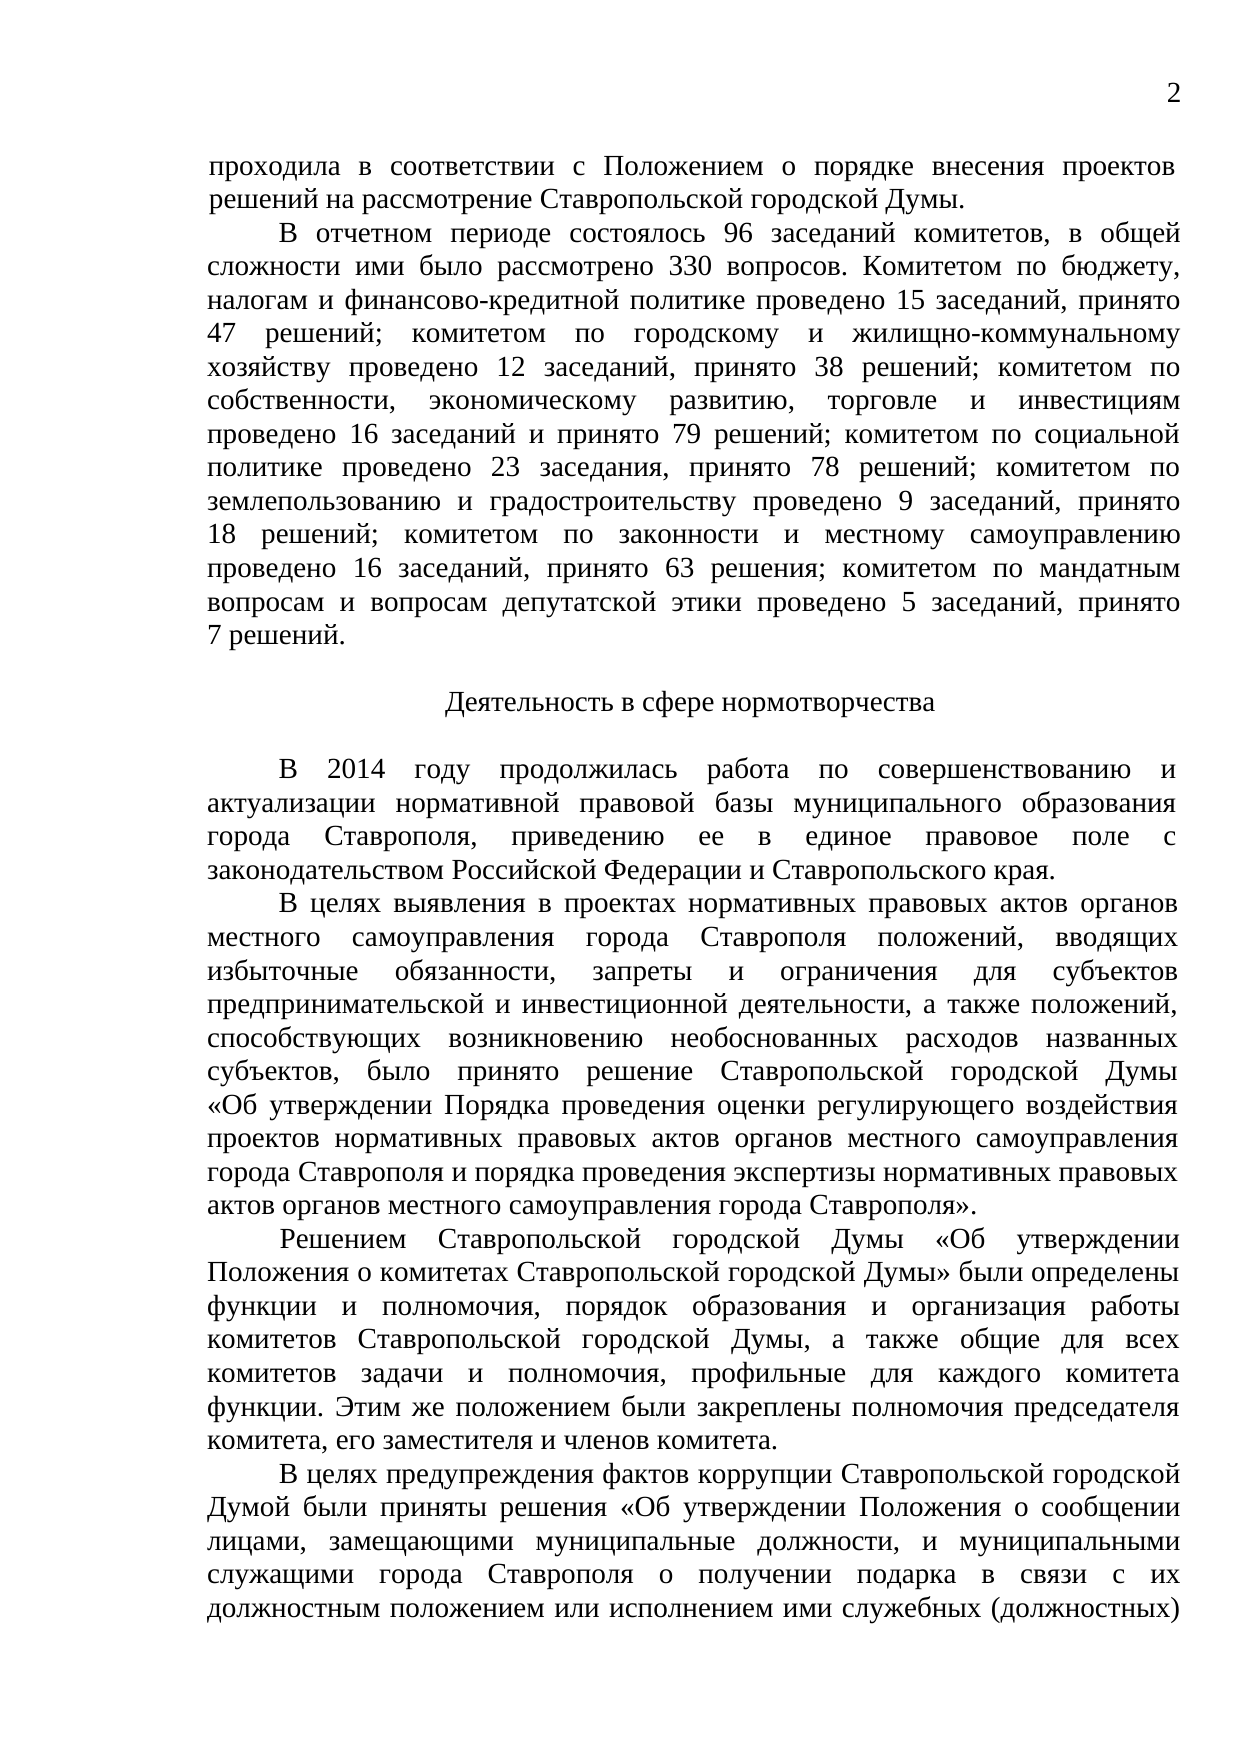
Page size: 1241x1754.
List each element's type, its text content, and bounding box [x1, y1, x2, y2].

text В 2014 году продолжилась работа по совершенствованию и актуализации нормативной правовой базы муниципального образования города Ставрополя, приведению ее в единое правовое поле с законодательством Российской Федерации и Ставропольского края. [207, 751, 1177, 886]
text В целях выявления в проектах нормативных правовых актов органов местного самоуправления города Ставрополя положений, вводящих избыточные обязанности, запреты и ограничения для субъектов предпринимательской и инвестиционной деятельности, а также положений, способствующих возникновению необоснованных расходов названных субъектов, было принято решение Ставропольской городской Думы «Об утверждении Порядка проведения оценки регулирующего воздействия проектов нормативных правовых актов органов местного самоуправления города Ставрополя и порядка проведения экспертизы нормативных правовых актов органов местного самоуправления города Ставрополя». [207, 886, 1179, 1221]
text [209, 148, 1176, 215]
text В отчетном периоде состоялось 96 заседаний комитетов, в общей сложности ими было рассмотрено 330 вопросов. Комитетом по бюджету, налогам и финансово-кредитной политике проведено 15 заседаний, принято 47 решений; комитетом по городскому и жилищно-коммунальному хозяйству проведено 12 заседаний, принято 38 решений; комитетом по собственности, экономическому развитию, торговле и инвестициям проведено 16 заседаний и принято 79 решений; комитетом по социальной политике проведено 23 заседания, принято 78 решений; комитетом по землепользованию и градостроительству проведено 9 заседаний, принято 18 решений; комитетом по законности и местному самоуправлению проведено 16 заседаний, принято 63 решения; комитетом по мандатным вопросам и вопросам депутатской этики проведено 5 заседаний, принято 7 решений. [207, 215, 1181, 651]
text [207, 1456, 1181, 1623]
text Деятельность в сфере нормотворчества [207, 684, 1173, 718]
text Решением Ставропольской городской Думы «Об утверждении Положения о комитетах Ставропольской городской Думы» были определены функции и полномочия, порядок образования и организация работы комитетов Ставропольской городской Думы, а также общие для всех комитетов задачи и полномочия, профильные для каждого комитета функции. Этим же положением были закреплены полномочия председателя комитета, его заместителя и членов комитета. [207, 1221, 1181, 1456]
